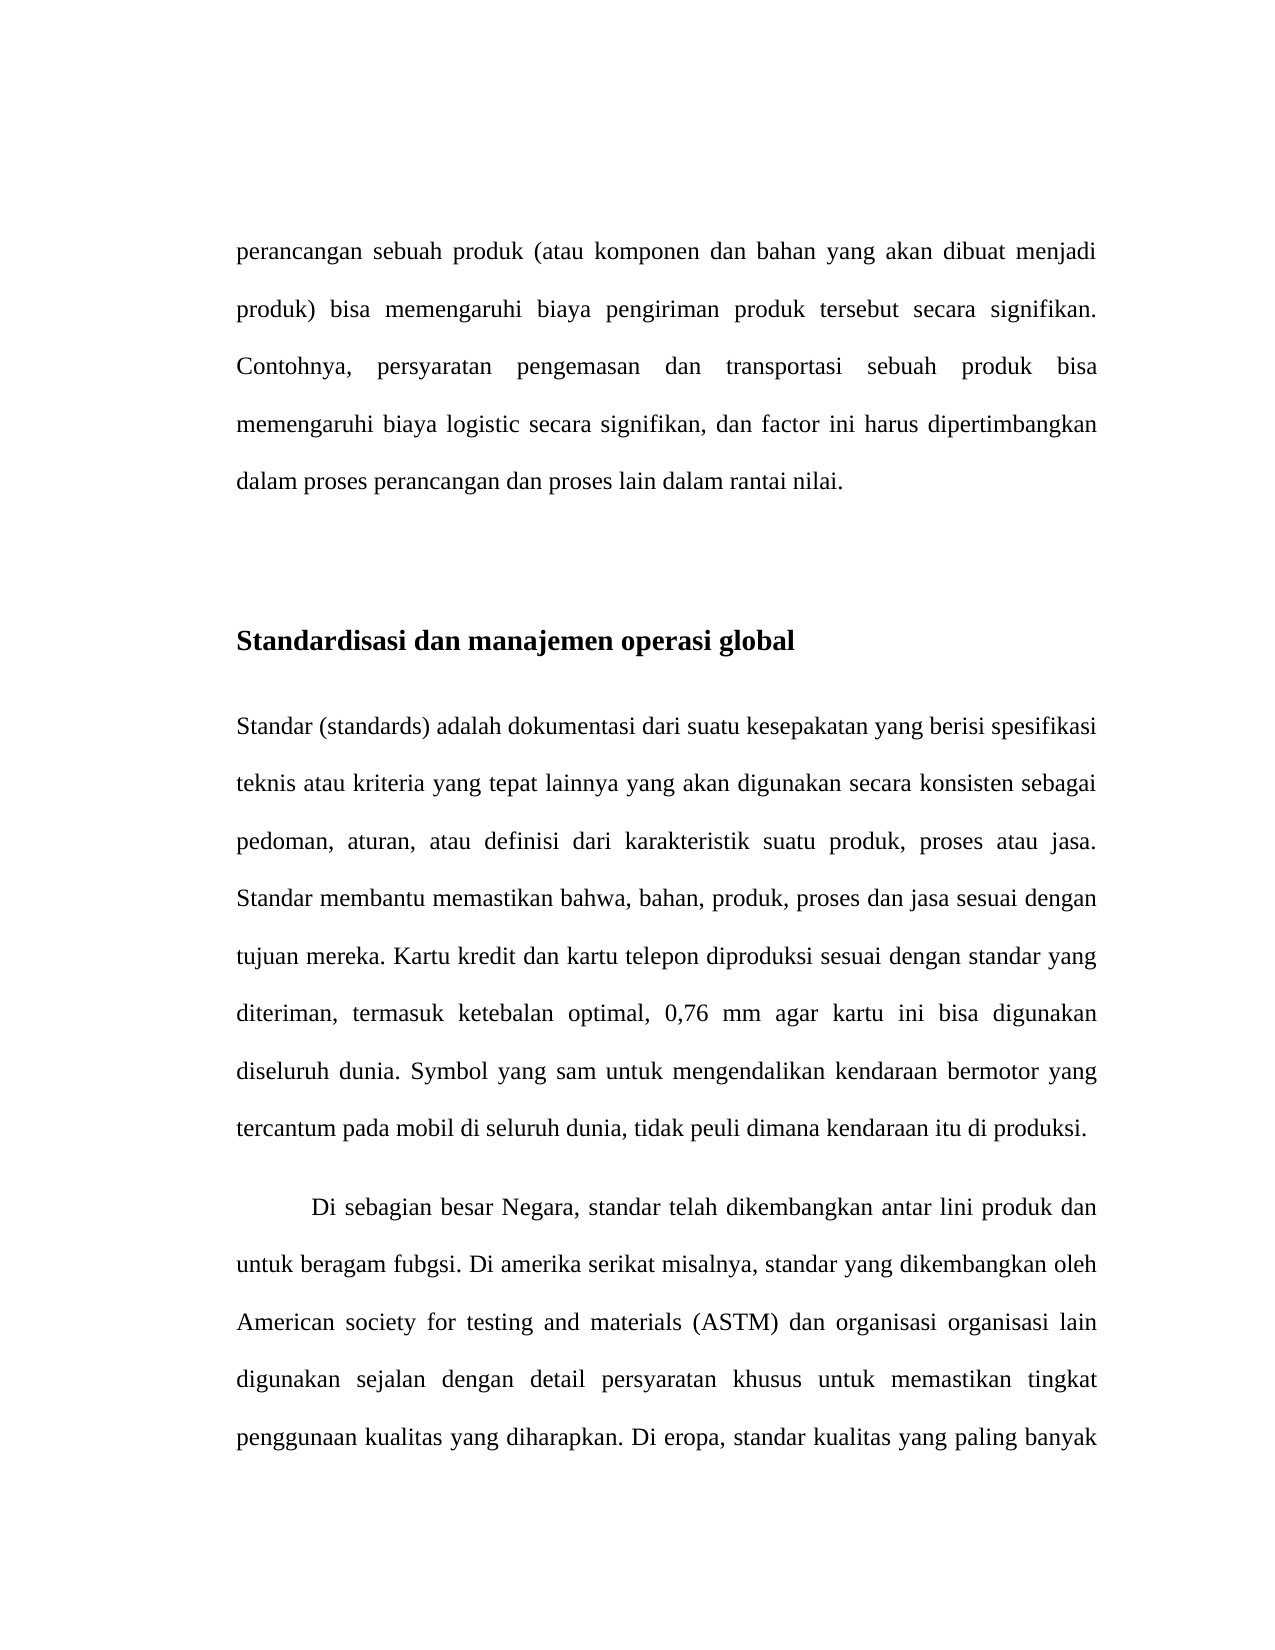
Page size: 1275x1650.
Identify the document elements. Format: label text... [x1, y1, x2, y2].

text Standardisasi dan manajemen operasi global [236, 623, 1098, 656]
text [236, 236, 1098, 495]
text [236, 1192, 1098, 1450]
text Standar (standards) adalah dokumentasi dari suatu kesepakatan yang berisi spesifikasi teknis atau kriteria yang tepat lainnya yang akan digunakan secara konsisten sebagai pedoman, aturan, atau definisi dari karakteristik suatu produk, proses atau jasa. Standar membantu memastikan bahwa, bahan, produk, proses dan jasa sesuai dengan tujuan mereka. Kartu kredit dan kartu telepon diproduksi sesuai dengan standar yang diteriman, termasuk ketebalan optimal, 0,76 mm agar kartu ini bisa digunakan diseluruh dunia. Symbol yang sam untuk mengendalikan kendaraan bermotor yang tercantum pada mobil di seluruh dunia, tidak peuli dimana kendaraan itu di produksi. [236, 711, 1098, 1142]
